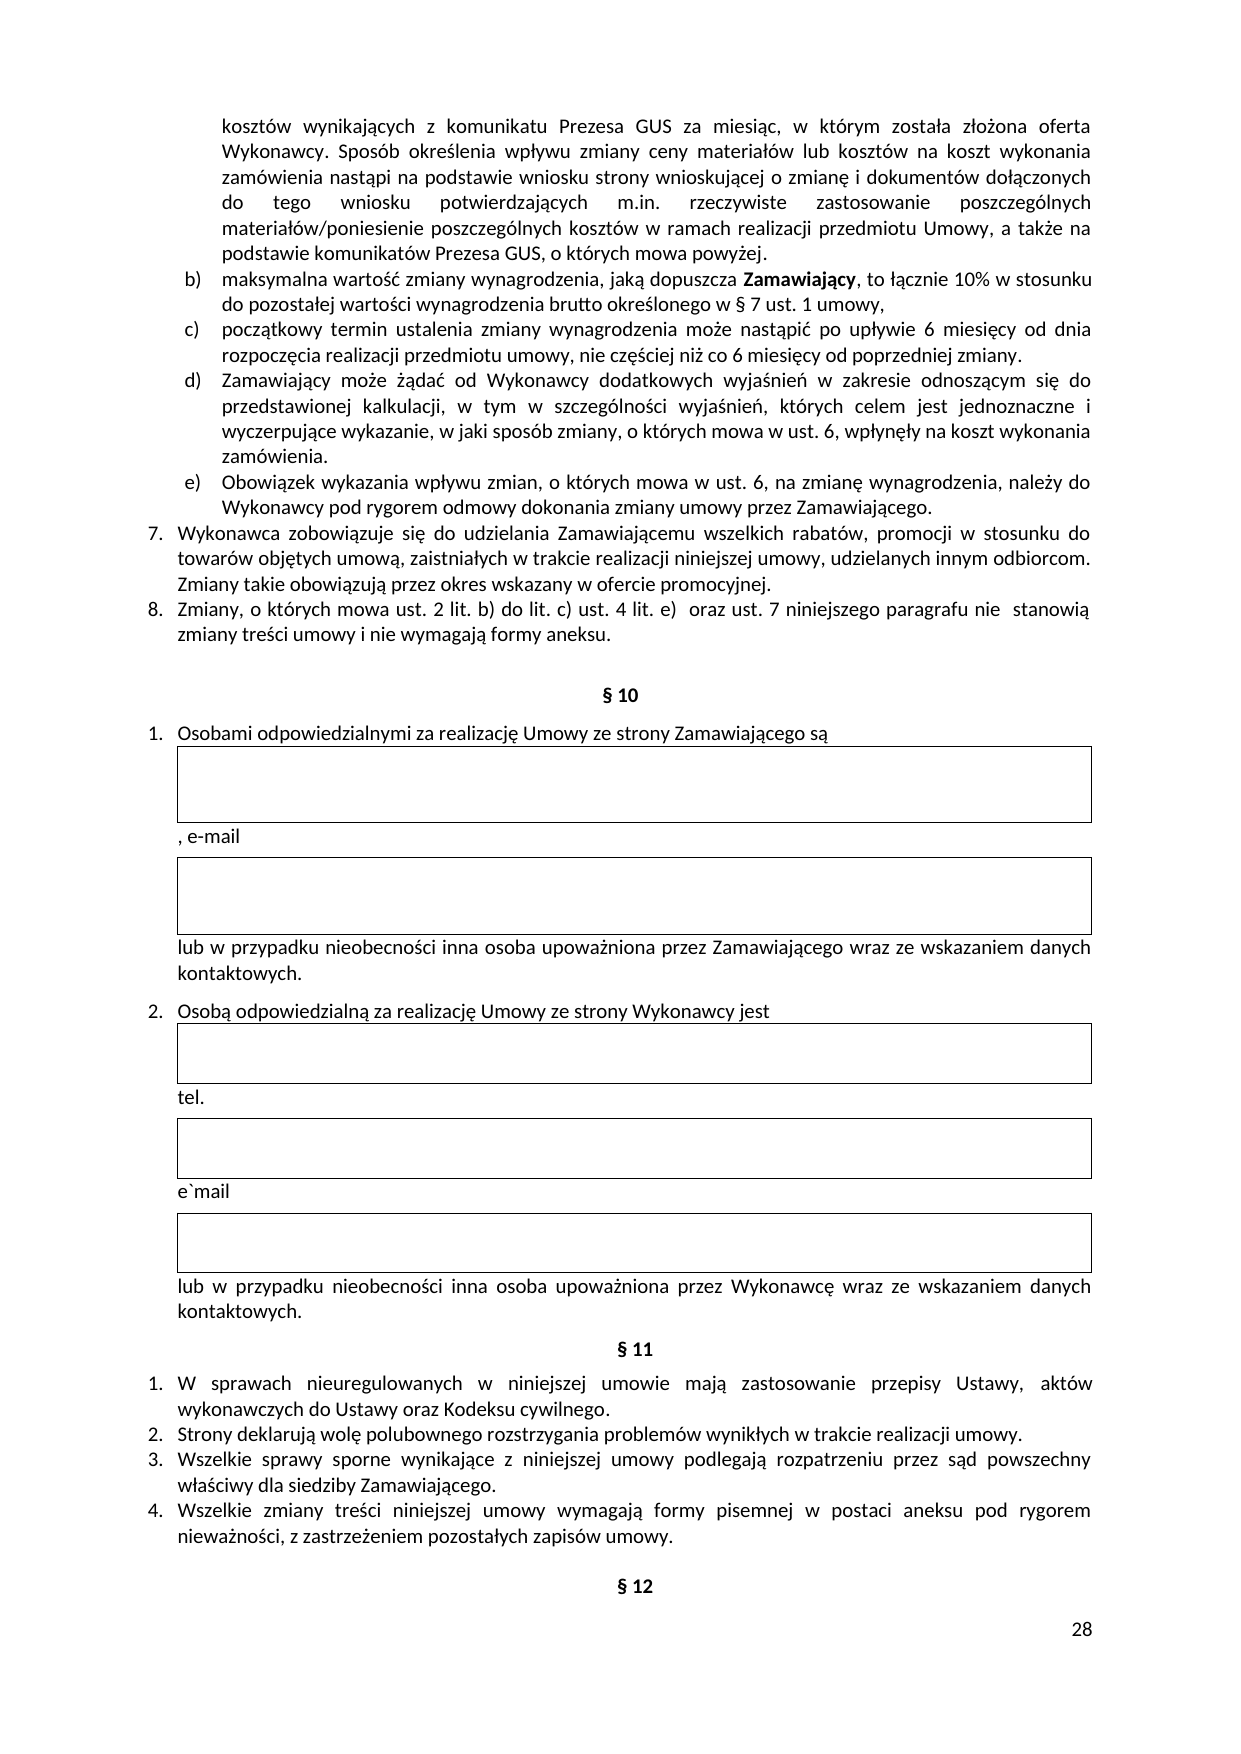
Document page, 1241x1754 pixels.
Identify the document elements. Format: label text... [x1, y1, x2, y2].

list Zamawiający może żądać od Wykonawcy dodatkowych wyjaśnień w zakresie odnoszącym się do przedstawionej kalkulacji, w tym w szczególności wyjaśnień, których celem jest jednoznaczne i wyczerpujące wykazanie, w jaki sposób zmiany, o których mowa w ust. 6, wpłynęły na koszt wykonania zamówienia. [184, 367, 1092, 469]
table_header [178, 858, 1091, 933]
text tel. [177, 1084, 1092, 1109]
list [184, 113, 1092, 266]
text lub w przypadku nieobecności inna osoba upoważniona przez Wykonawcę wraz ze wskazaniem danych kontaktowych. [177, 1273, 1092, 1324]
text lub w przypadku nieobecności inna osoba upoważniona przez Zamawiającego wraz ze wskazaniem danych kontaktowych. [177, 935, 1092, 985]
text , e-mail [177, 823, 1092, 849]
text § 10 [148, 682, 1092, 708]
list początkowy termin ustalenia zmiany wynagrodzenia może nastąpić po upływie 6 miesięcy od dnia rozpoczęcia realizacji przedmiotu umowy, nie częściej niż co 6 miesięcy od poprzedniej zmiany. [184, 317, 1092, 367]
text § 12 [177, 1573, 1092, 1599]
table_header [178, 1119, 1091, 1178]
table_header [178, 1024, 1091, 1083]
list Obowiązek wykazania wpływu zmian, o których mowa w ust. 6, na zmianę wynagrodzenia, należy do Wykonawcy pod rygorem odmowy dokonania zmiany umowy przez Zamawiającego. [184, 469, 1092, 520]
list W sprawach nieuregulowanych w niniejszej umowie mają zastosowanie przepisy Ustawy, aktów wykonawczych do Ustawy oraz Kodeksu cywilnego. [148, 1370, 1092, 1421]
text § 11 [177, 1337, 1092, 1362]
list Wszelkie zmiany treści niniejszej umowy wymagają formy pisemnej w postaci aneksu pod rygorem nieważności, z zastrzeżeniem pozostałych zapisów umowy. [148, 1497, 1092, 1548]
text e`mail [177, 1179, 1092, 1204]
list Strony deklarują wolę polubownego rozstrzygania problemów wynikłych w trakcie realizacji umowy. [148, 1421, 1092, 1447]
list Zmiany, o których mowa ust. 2 lit. b) do lit. c) ust. 4 lit. e) oraz ust. 7 niniejszego paragrafu nie stanowią zmiany treści umowy i nie wymagają formy aneksu. [148, 596, 1092, 647]
list maksymalna wartość zmiany wynagrodzenia, jaką dopuszcza Zamawiający, to łącznie 10% w stosunku do pozostałej wartości wynagrodzenia brutto określonego w § 7 ust. 1 umowy, [184, 266, 1092, 317]
table_header [178, 747, 1091, 822]
list Osobami odpowiedzialnymi za realizację Umowy ze strony Zamawiającego są [148, 720, 1092, 746]
table_header [178, 1214, 1091, 1272]
list Wszelkie sprawy sporne wynikające z niniejszej umowy podlegają rozpatrzeniu przez sąd powszechny właściwy dla siedziby Zamawiającego. [148, 1447, 1092, 1497]
list Osobą odpowiedzialną za realizację Umowy ze strony Wykonawcy jest [148, 998, 1092, 1023]
list Wykonawca zobowiązuje się do udzielania Zamawiającemu wszelkich rabatów, promocji w stosunku do towarów objętych umową, zaistniałych w trakcie realizacji niniejszej umowy, udzielanych innym odbiorcom. Zmiany takie obowiązują przez okres wskazany w ofercie promocyjnej. [148, 520, 1092, 596]
